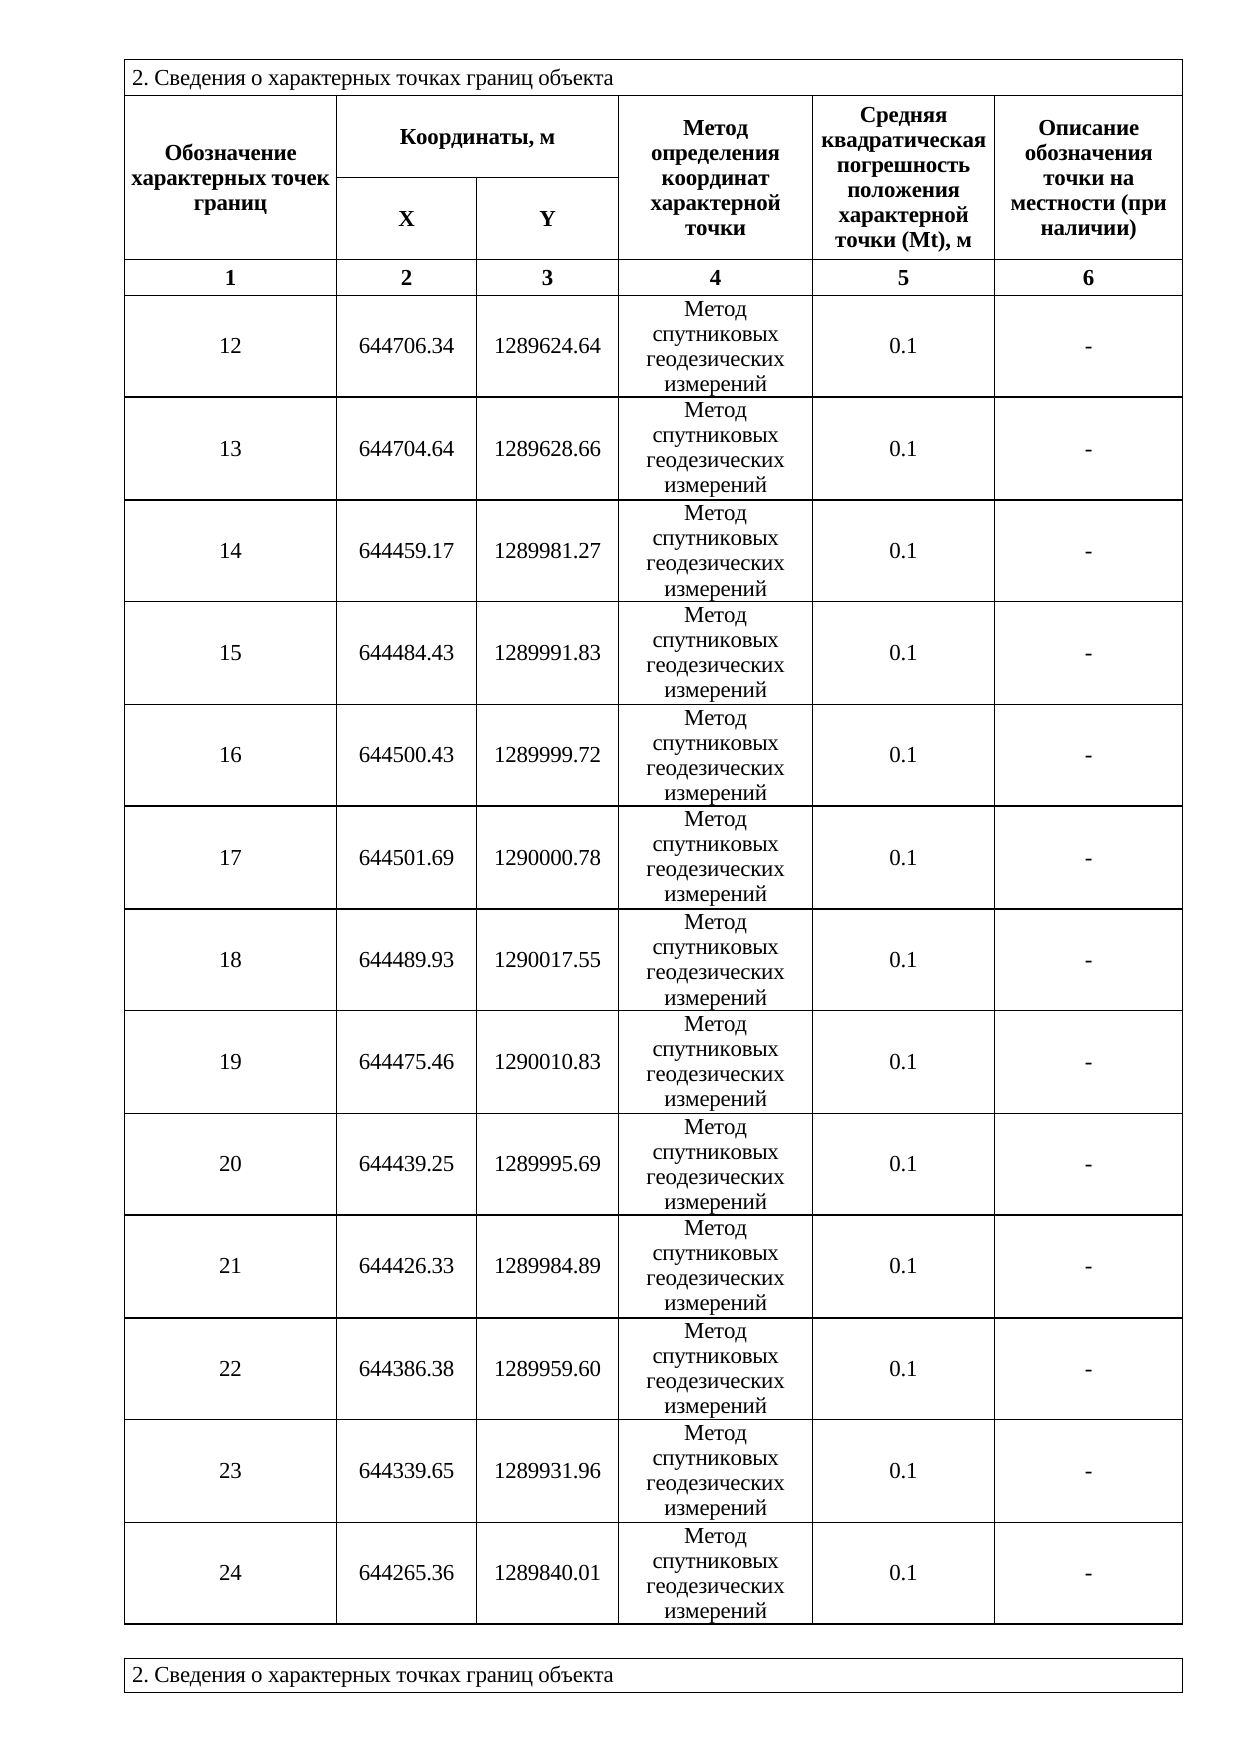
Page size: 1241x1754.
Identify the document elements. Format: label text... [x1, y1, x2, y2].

table_cell Метод спутниковых геодезических измерений (определений) [619, 296, 812, 396]
table_cell Метод спутниковых геодезических измерений (определений) [619, 705, 812, 805]
table_cell 0.1 [813, 807, 994, 908]
table_cell - [995, 1420, 1182, 1522]
table_cell 22 [125, 1319, 336, 1419]
table_cell Метод спутниковых геодезических измерений (определений) [619, 807, 812, 908]
table_cell Средняя квадратическая погрешность положения характерной точки (Мt), м [813, 96, 994, 259]
table_cell Метод спутниковых геодезических измерений (определений) [619, 1319, 812, 1419]
table_cell 0.1 [813, 1216, 994, 1317]
table_cell - [995, 602, 1182, 704]
table_cell 644484.43 [337, 602, 476, 704]
table_cell 18 [125, 910, 336, 1010]
table_cell 1289995.69 [477, 1114, 618, 1214]
table_cell - [995, 807, 1182, 908]
table_cell 14 [125, 501, 336, 601]
table_cell 1289628.66 [477, 398, 618, 499]
table_cell 6 [995, 260, 1182, 295]
table_cell - [995, 398, 1182, 499]
table_cell X [337, 178, 476, 259]
table_cell 644500.43 [337, 705, 476, 805]
table_cell Обозначение характерных точек границ [125, 96, 336, 259]
table_cell - [995, 501, 1182, 601]
table_cell 644386.38 [337, 1319, 476, 1419]
table_cell Метод спутниковых геодезических измерений (определений) [619, 910, 812, 1010]
table_cell 23 [125, 1420, 336, 1522]
table_cell 0.1 [813, 1523, 994, 1623]
table_cell 644706.34 [337, 296, 476, 396]
table_cell Метод спутниковых геодезических измерений (определений) [619, 1420, 812, 1522]
table_cell 0.1 [813, 1011, 994, 1113]
table_cell 644339.65 [337, 1420, 476, 1522]
table_cell - [995, 1114, 1182, 1214]
table_cell 0.1 [813, 1114, 994, 1214]
table_cell 1289981.27 [477, 501, 618, 601]
table_cell 21 [125, 1216, 336, 1317]
table_cell 0.1 [813, 501, 994, 601]
table_cell Метод спутниковых геодезических измерений (определений) [619, 1114, 812, 1214]
table_cell - [995, 1011, 1182, 1113]
table_cell 1289999.72 [477, 705, 618, 805]
table_cell Описание обозначения точки на местности (при наличии) [995, 96, 1182, 259]
table_cell - [995, 1216, 1182, 1317]
table_cell Метод спутниковых геодезических измерений (определений) [619, 398, 812, 499]
table_cell 644459.17 [337, 501, 476, 601]
table_cell 644489.93 [337, 910, 476, 1010]
table_cell 1289840.01 [477, 1523, 618, 1623]
table_cell 13 [125, 398, 336, 499]
table_cell Координаты, м [337, 96, 618, 177]
table_cell 0.1 [813, 910, 994, 1010]
table_cell Метод спутниковых геодезических измерений (определений) [619, 1011, 812, 1113]
table_cell 17 [125, 807, 336, 908]
table_cell Метод спутниковых геодезических измерений (определений) [619, 1523, 812, 1623]
table_cell 1290017.55 [477, 910, 618, 1010]
table_cell Y [477, 178, 618, 259]
table_cell 1290000.78 [477, 807, 618, 908]
table_cell 0.1 [813, 1420, 994, 1522]
table_cell - [995, 910, 1182, 1010]
table_cell - [995, 1523, 1182, 1623]
table_cell 20 [125, 1114, 336, 1214]
table_cell 4 [619, 260, 812, 295]
table_cell 1289959.60 [477, 1319, 618, 1419]
table_cell 19 [125, 1011, 336, 1113]
table_cell 24 [125, 1523, 336, 1623]
table_cell 1289984.89 [477, 1216, 618, 1317]
table_cell 2 [337, 260, 476, 295]
table_cell 0.1 [813, 398, 994, 499]
table_cell 3 [477, 260, 618, 295]
table_cell 0.1 [813, 602, 994, 704]
table_header 2. Сведения о характерных точках границ объекта [125, 60, 1182, 95]
table_cell 1 [125, 260, 336, 295]
table_cell 644426.33 [337, 1216, 476, 1317]
table_cell 1290010.83 [477, 1011, 618, 1113]
table_cell 0.1 [813, 705, 994, 805]
table_cell 644475.46 [337, 1011, 476, 1113]
table_cell 12 [125, 296, 336, 396]
table_cell 644501.69 [337, 807, 476, 908]
table_cell 0.1 [813, 1319, 994, 1419]
table_cell - [995, 296, 1182, 396]
table_cell - [995, 705, 1182, 805]
table_cell Метод определения координат характерной точки [619, 96, 812, 259]
table_cell 644265.36 [337, 1523, 476, 1623]
table_cell 1289624.64 [477, 296, 618, 396]
table_cell 5 [813, 260, 994, 295]
table_cell Метод спутниковых геодезических измерений (определений) [619, 1216, 812, 1317]
table_cell 1289991.83 [477, 602, 618, 704]
table_cell Метод спутниковых геодезических измерений (определений) [619, 602, 812, 704]
table_cell - [995, 1319, 1182, 1419]
table_cell 644704.64 [337, 398, 476, 499]
table_cell 0.1 [813, 296, 994, 396]
table_cell 644439.25 [337, 1114, 476, 1214]
table_cell 1289931.96 [477, 1420, 618, 1522]
table_header 2. Сведения о характерных точках границ объекта [125, 1659, 1182, 1692]
table_cell 15 [125, 602, 336, 704]
table_cell 16 [125, 705, 336, 805]
table_cell Метод спутниковых геодезических измерений (определений) [619, 501, 812, 601]
